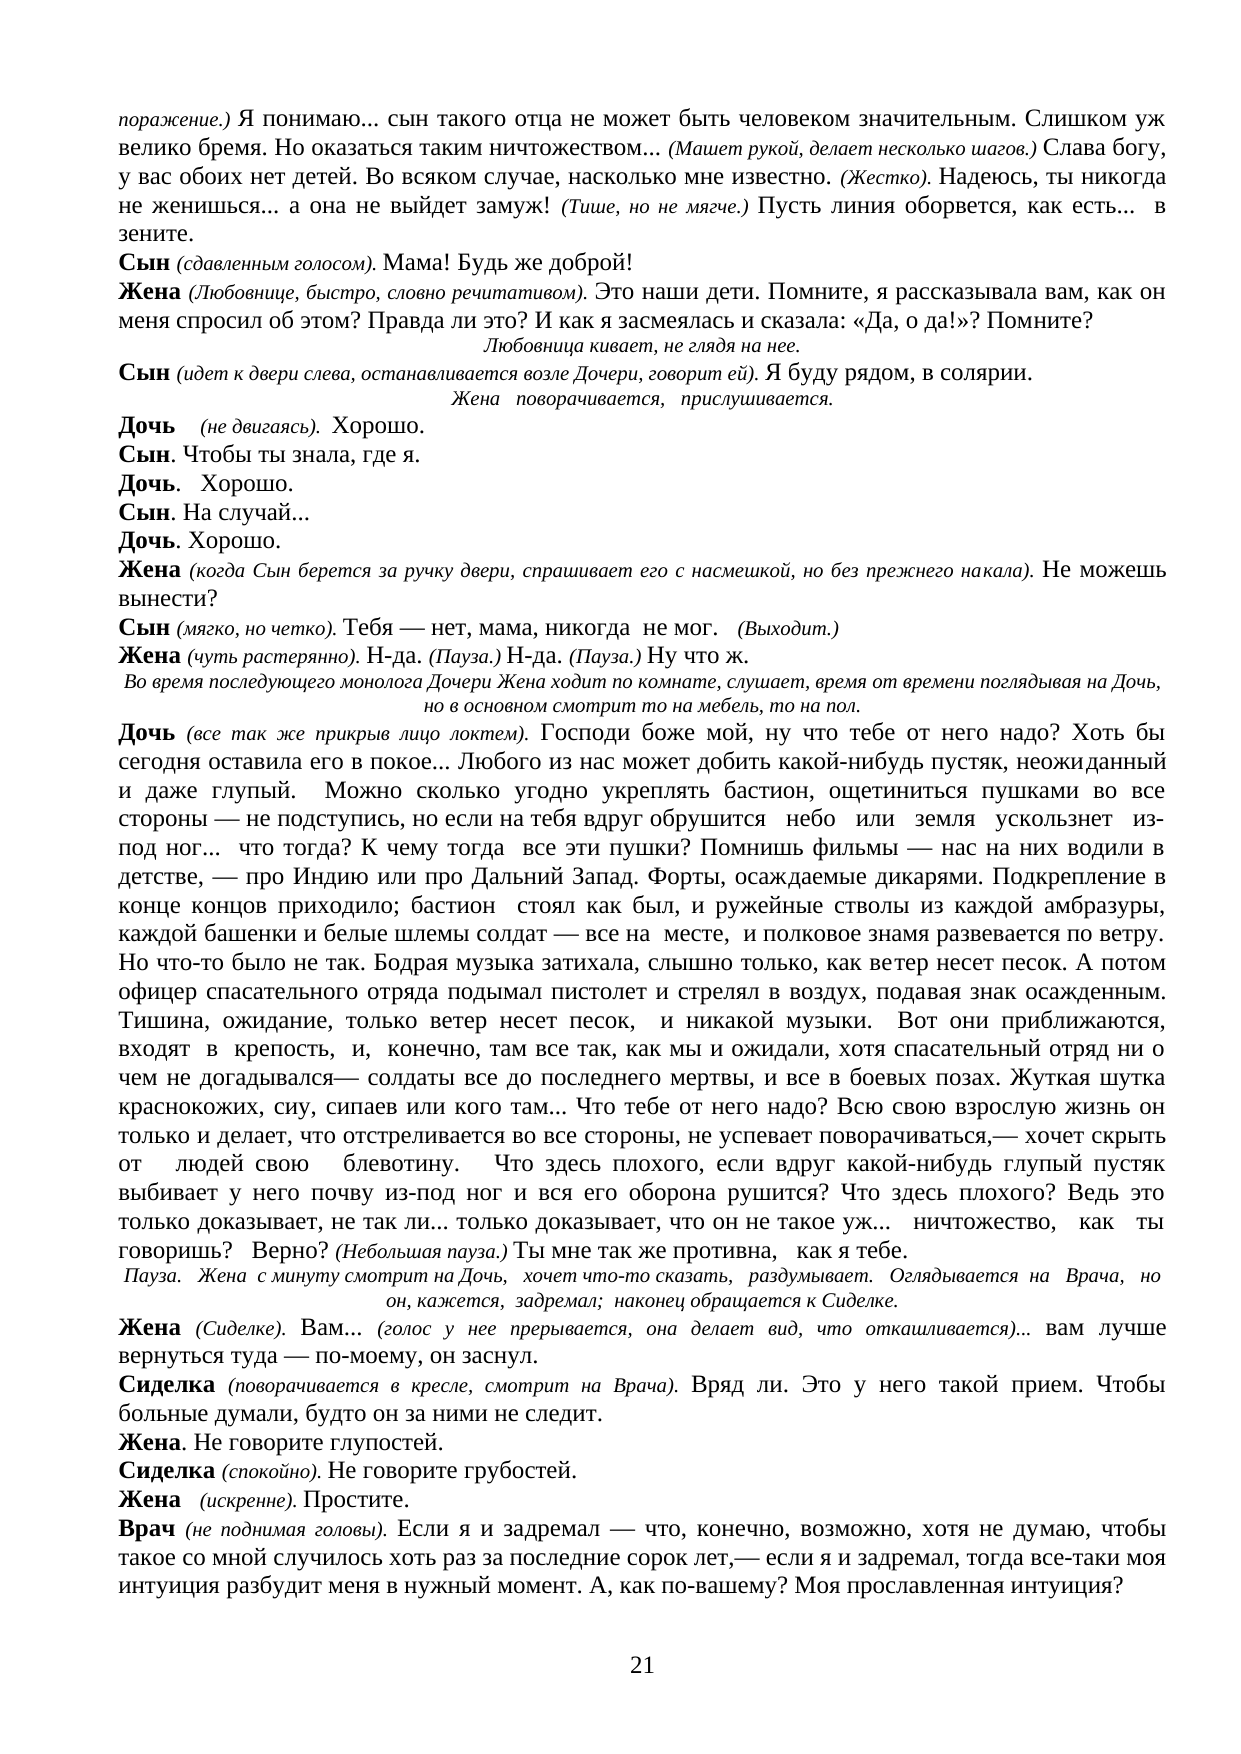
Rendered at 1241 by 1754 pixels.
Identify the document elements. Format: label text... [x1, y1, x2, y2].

text Жена. Не говорите глупостей. [118, 1427, 1167, 1455]
text Сын (идет к двери слева, останавливается возле Дочери, говорит ей). Я буду рядом, в солярии. [118, 357, 1167, 386]
text Дочь. Хорошо. [118, 468, 1167, 497]
text Сын. На случай... [118, 497, 1167, 525]
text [118, 103, 1167, 247]
text Сын (мягко, но четко). Тебя — нет, мама, никогда не мог. (Выходит.) [118, 612, 1167, 640]
text Дочь (не двигаясь). Хорошо. [118, 410, 1167, 439]
text Врач (не поднимая головы). Если я и задремал — что, конечно, возможно, хотя не думаю, чтобы такое со мной случилось хоть раз за последние сорок лет,— если я и задремал, тогда все-таки моя интуиция разбудит меня в нужный момент. А, как по-вашему? Моя прославленная интуиция? [118, 1513, 1167, 1599]
text Дочь (все так же прикрыв лицо локтем). Господи боже мой, ну что тебе от него надо? Хоть бы сегодня оставила его в покое... Любого из нас может добить какой-нибудь пустяк, неожиданный и даже глупый. Можно сколько угодно укреплять бастион, ощетиниться пушками во все стороны — не подступись, но если на тебя вдруг обрушится небо или земля ускользнет из-под ног... что тогда? К чему тогда все эти пушки? Помнишь фильмы — нас на них водили в детстве, — про Индию или про Дальний Запад. Форты, осаждаемые дикарями. Подкрепление в конце концов приходило; бастион стоял как был, и ружейные стволы из каждой амбразуры, каждой башенки и белые шлемы солдат — все на месте, и полковое знамя развевается по ветру. Но что-то было не так. Бодрая музыка затихала, слышно только, как ветер несет песок. А потом офицер спасательного отряда подымал пистолет и стрелял в воздух, подавая знак осажденным. Тишина, ожидание, только ветер несет песок, и никакой музыки. Вот они приближаются, входят в крепость, и, конечно, там все так, как мы и ожидали, хотя спасательный отряд ни о чем не догадывался— солдаты все до последнего мертвы, и все в боевых позах. Жуткая шутка краснокожих, сиу, сипаев или кого там... Что тебе от него надо? Всю свою взрослую жизнь он только и делает, что отстреливается во все стороны, не успевает поворачиваться,— хочет скрыть от людей свою блевотину. Что здесь плохого, если вдруг какой-нибудь глупый пустяк выбивает у него почву из-под ног и вся его оборона рушится? Что здесь плохого? Ведь это только доказывает, не так ли... только доказывает, что он не такое уж... ничтожество, как ты говоришь? Верно? (Небольшая пауза.) Ты мне так же противна, как я тебе. [118, 717, 1167, 1263]
text Сын (сдавленным голосом). Мама! Будь же доброй! [118, 247, 1167, 276]
text Сын. Чтобы ты знала, где я. [118, 439, 1167, 468]
text Жена поворачивается, прислушивается. [118, 386, 1167, 410]
text Сиделка (поворачивается в кресле, смотрит на Врача). Вряд ли. Это у него такой прием. Чтобы больные думали, будто он за ними не следит. [118, 1369, 1167, 1427]
text Жена (когда Сын берется за ручку двери, спрашивает его с насмешкой, но без прежнего накала). Не можешь вынести? [118, 554, 1167, 612]
text Дочь. Хорошо. [118, 525, 1167, 554]
text Жена (Сиделке). Вам... (голос у нее прерывается, она делает вид, что откашливается)... вам лучше вернуться туда — по-моему, он заснул. [118, 1312, 1167, 1369]
text Пауза. Жена с минуту смотрит на Дочь, хочет что-то сказать, раздумывает. Оглядывается на Врача, но он, кажется, задремал; наконец обращается к Сиделке. [118, 1263, 1167, 1312]
text Во время последующего монолога Дочери Жена ходит по комнате, слушает, время от времени поглядывая на Дочь, но в основном смотрит то на мебель, то на пол. [118, 669, 1167, 717]
text Любовница кивает, не глядя на нее. [118, 333, 1167, 357]
text Жена (искренне). Простите. [118, 1484, 1167, 1513]
text Жена (чуть растерянно). Н-да. (Пауза.) Н-да. (Пауза.) Ну что ж. [118, 640, 1167, 669]
text Жена (Любовнице, быстро, словно речитативом). Это наши дети. Помните, я рассказывала вам, как он меня спросил об этом? Правда ли это? И как я засмеялась и сказала: «Да, о да!»? Помните? [118, 276, 1167, 333]
text Сиделка (спокойно). Не говорите грубостей. [118, 1455, 1167, 1484]
